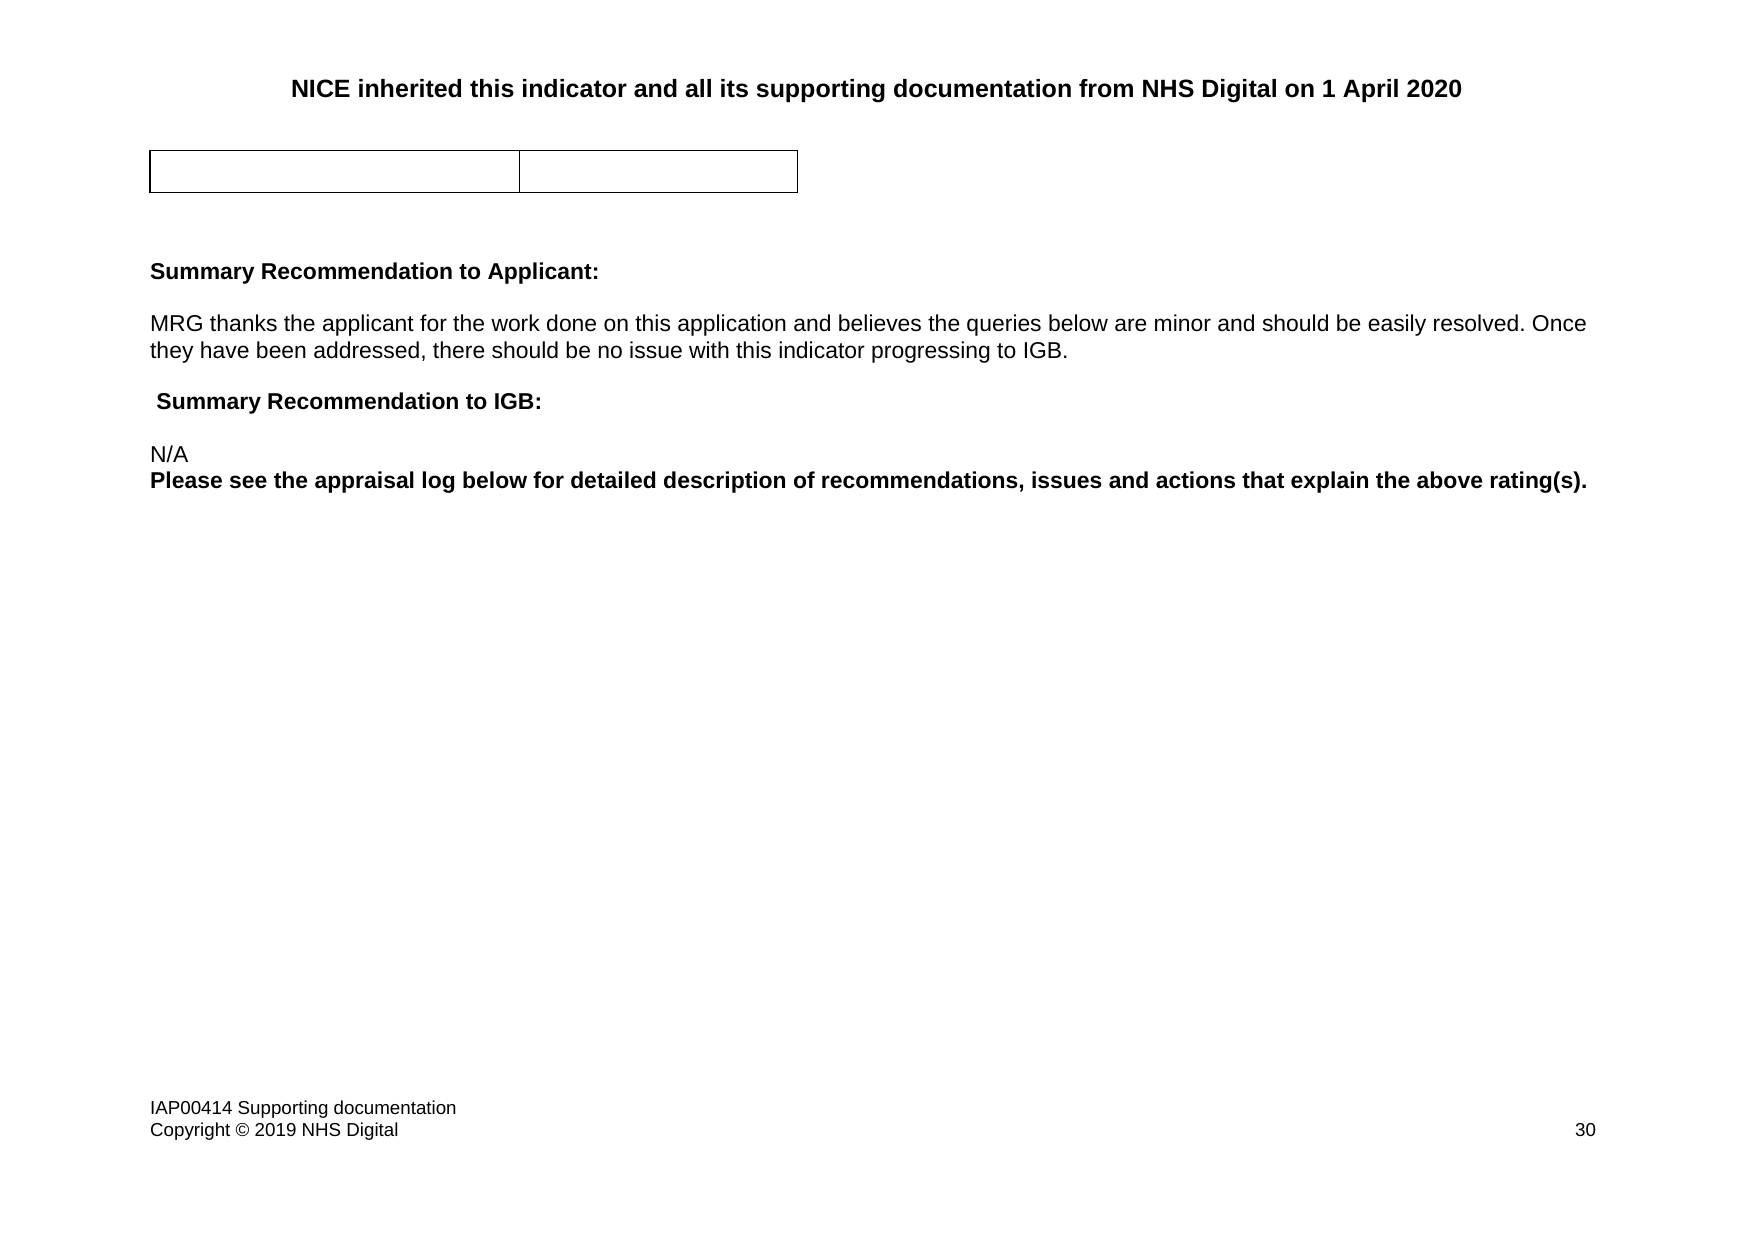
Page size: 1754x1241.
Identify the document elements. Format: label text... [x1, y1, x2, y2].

text Summary Recommendation to Applicant: [150, 258, 1604, 285]
text Summary Recommendation to IGB: [150, 388, 1604, 416]
table_cell [520, 151, 797, 192]
text Please see the appraisal log below for detailed description of recommendations, issues and actions that explain the above rating(s). [150, 467, 1604, 493]
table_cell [151, 151, 519, 192]
